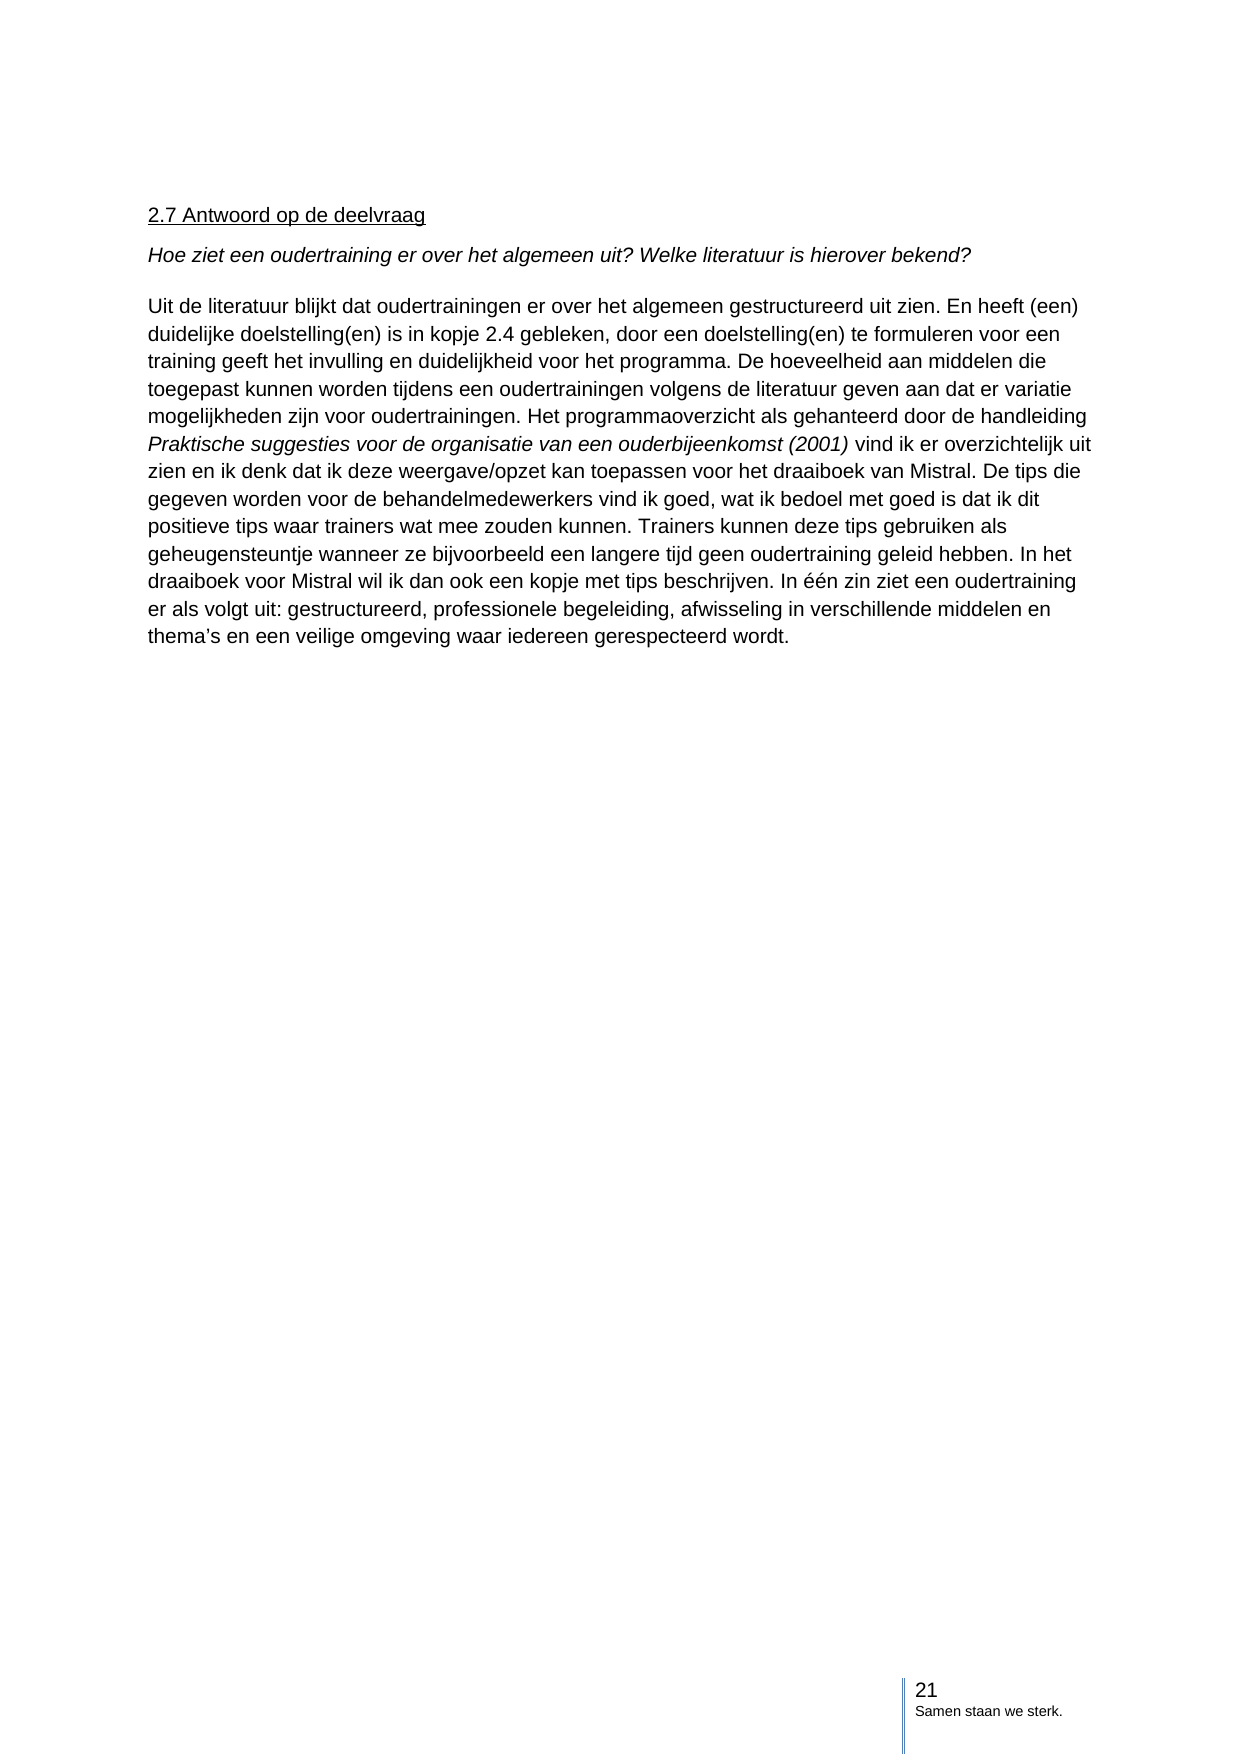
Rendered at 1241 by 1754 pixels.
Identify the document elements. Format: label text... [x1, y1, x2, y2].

text Hoe ziet een oudertraining er over het algemeen uit? Welke literatuur is hierover bekend? [148, 243, 1093, 267]
text 2.7 Antwoord op de deelvraag [148, 203, 1093, 227]
text Uit de literatuur blijkt dat oudertrainingen er over het algemeen gestructureerd uit zien. En heeft (een) duidelijke doelstelling(en) is in kopje 2.4 gebleken, door een doelstelling(en) te formuleren voor een training geeft het invulling en duidelijkheid voor het programma. De hoeveelheid aan middelen die toegepast kunnen worden tijdens een oudertrainingen volgens de literatuur geven aan dat er variatie mogelijkheden zijn voor oudertrainingen. Het programmaoverzicht als gehanteerd door de handleiding Praktische suggesties voor de organisatie van een ouderbijeenkomst (2001) vind ik er overzichtelijk uit zien en ik denk dat ik deze weergave/opzet kan toepassen voor het draaiboek van Mistral. De tips die gegeven worden voor de behandelmedewerkers vind ik goed, wat ik bedoel met goed is dat ik dit positieve tips waar trainers wat mee zouden kunnen. Trainers kunnen deze tips gebruiken als geheugensteuntje wanneer ze bijvoorbeeld een langere tijd geen oudertraining geleid hebben. In het draaiboek voor Mistral wil ik dan ook een kopje met tips beschrijven. In één zin ziet een oudertraining er als volgt uit: gestructureerd, professionele begeleiding, afwisseling in verschillende middelen en thema’s en een veilige omgeving waar iedereen gerespecteerd wordt. [148, 294, 1093, 648]
